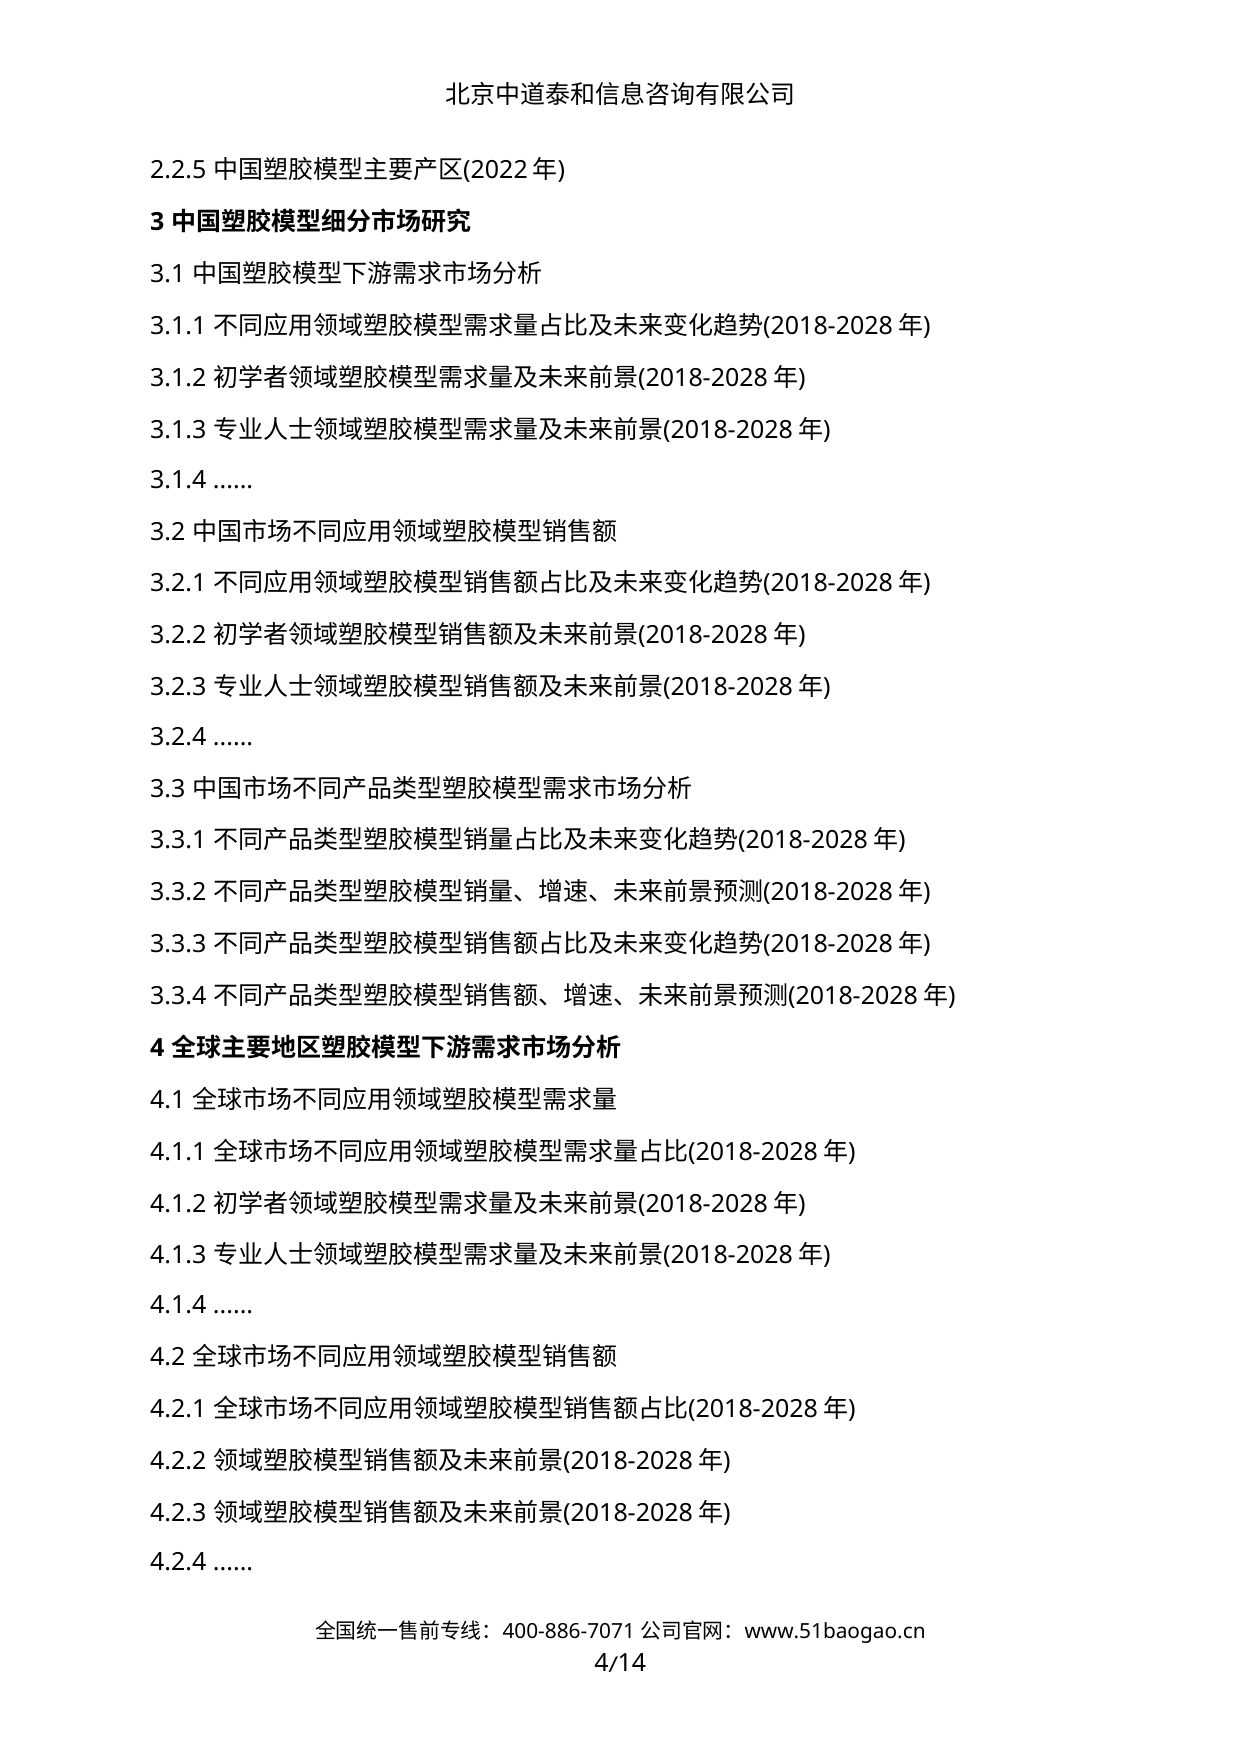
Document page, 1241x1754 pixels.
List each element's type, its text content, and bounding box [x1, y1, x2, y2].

text 3 中国塑胶模型细分市场研究 [150, 202, 1090, 238]
text 4.2.3 领域塑胶模型销售额及未来前景(2018-2028年) [150, 1492, 1090, 1528]
text 4.2.1 全球市场不同应用领域塑胶模型销售额占比(2018-2028年) [150, 1388, 1090, 1425]
text 4.1.1 全球市场不同应用领域塑胶模型需求量占比(2018-2028年) [150, 1131, 1090, 1167]
text 4.2.4 ...... [150, 1544, 1090, 1578]
text 3.3.4 不同产品类型塑胶模型销售额、增速、未来前景预测(2018-2028年) [150, 976, 1090, 1012]
text 3.3.1 不同产品类型塑胶模型销量占比及未来变化趋势(2018-2028年) [150, 820, 1090, 856]
text 4.1.2 初学者领域塑胶模型需求量及未来前景(2018-2028年) [150, 1183, 1090, 1219]
text 3.3.2 不同产品类型塑胶模型销量、增速、未来前景预测(2018-2028年) [150, 872, 1090, 908]
text 3.1.3 专业人士领域塑胶模型需求量及未来前景(2018-2028年) [150, 409, 1090, 446]
text 3.2.3 专业人士领域塑胶模型销售额及未来前景(2018-2028年) [150, 667, 1090, 703]
text 4.2.2 领域塑胶模型销售额及未来前景(2018-2028年) [150, 1440, 1090, 1477]
text 3.2 中国市场不同应用领域塑胶模型销售额 [150, 511, 1090, 547]
text 3.1.4 ...... [150, 461, 1090, 495]
text 3.3.3 不同产品类型塑胶模型销售额占比及未来变化趋势(2018-2028年) [150, 924, 1090, 960]
text 4.1.4 ...... [150, 1287, 1090, 1321]
text 3.1 中国塑胶模型下游需求市场分析 [150, 254, 1090, 290]
text 3.2.1 不同应用领域塑胶模型销售额占比及未来变化趋势(2018-2028年) [150, 563, 1090, 599]
text 3.2.4 ...... [150, 718, 1090, 752]
text 4.2 全球市场不同应用领域塑胶模型销售额 [150, 1337, 1090, 1373]
text 3.1.1 不同应用领域塑胶模型需求量占比及未来变化趋势(2018-2028年) [150, 306, 1090, 342]
text 3.2.2 初学者领域塑胶模型销售额及未来前景(2018-2028年) [150, 615, 1090, 651]
text 3.1.2 初学者领域塑胶模型需求量及未来前景(2018-2028年) [150, 357, 1090, 394]
text 4 全球主要地区塑胶模型下游需求市场分析 [150, 1027, 1090, 1064]
text 3.3 中国市场不同产品类型塑胶模型需求市场分析 [150, 768, 1090, 804]
text 4.1.3 专业人士领域塑胶模型需求量及未来前景(2018-2028年) [150, 1235, 1090, 1271]
text 4.1 全球市场不同应用领域塑胶模型需求量 [150, 1079, 1090, 1116]
text 2.2.5 中国塑胶模型主要产区(2022年) [150, 150, 1090, 186]
